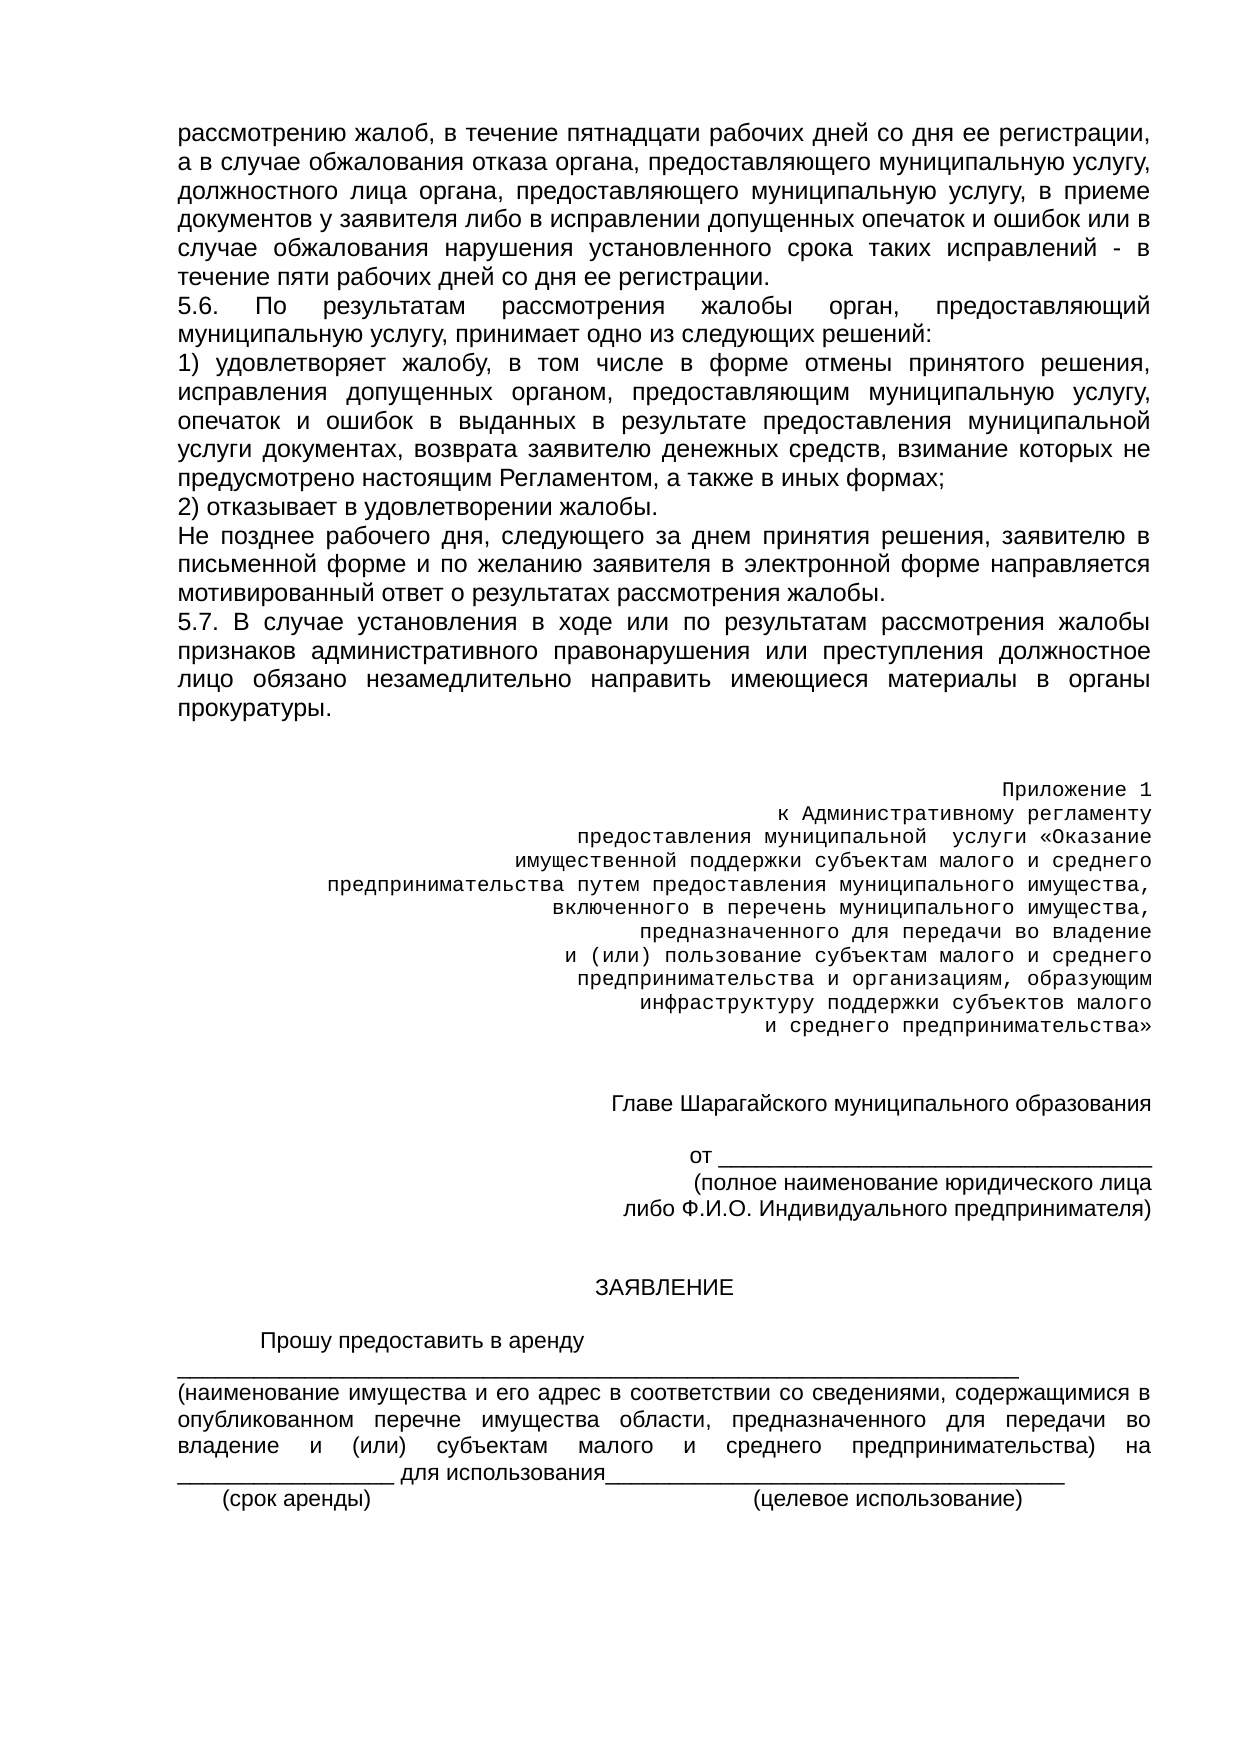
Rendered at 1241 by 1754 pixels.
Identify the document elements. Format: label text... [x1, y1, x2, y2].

text предназначенного для передачи во владение [177, 921, 1152, 944]
text включенного в перечень муниципального имущества, [177, 897, 1152, 921]
text предоставления муниципальной услуги «Оказание [177, 826, 1152, 850]
text к Административному регламенту [177, 803, 1152, 826]
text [177, 118, 1152, 291]
text предпринимательства путем предоставления муниципального имущества, [177, 874, 1152, 897]
text Прошу предоставить в аренду __________________________________________________________________ [177, 1327, 1152, 1379]
text Не позднее рабочего дня, следующего за днем принятия решения, заявителю в письменной форме и по желанию заявителя в электронной форме направляется мотивированный ответ о результатах рассмотрения жалобы. [177, 521, 1152, 607]
text 1) удовлетворяет жалобу, в том числе в форме отмены принятого решения, исправления допущенных органом, предоставляющим муниципальную услугу, опечаток и ошибок в выданных в результате предоставления муниципальной услуги документах, возврата заявителю денежных средств, взимание которых не предусмотрено настоящим Регламентом, а также в иных формах; [177, 348, 1152, 492]
text и среднего предпринимательства» [177, 1016, 1152, 1039]
text Главе Шарагайского муниципального образования [177, 1089, 1152, 1116]
text и (или) пользование субъектам малого и среднего [177, 944, 1152, 968]
text Приложение 1 [177, 779, 1152, 803]
text от __________________________________ [177, 1142, 1152, 1168]
text инфраструктуру поддержки субъектов малого [177, 992, 1152, 1016]
text ЗАЯВЛЕНИЕ [177, 1274, 1152, 1300]
text предпринимательства и организациям, образующим [177, 968, 1152, 992]
text (срок аренды) (целевое использование) [177, 1485, 1152, 1511]
text (полное наименование юридического лица [177, 1168, 1152, 1195]
text 5.6. По результатам рассмотрения жалобы орган, предоставляющий муниципальную услугу, принимает одно из следующих решений: [177, 291, 1152, 348]
text либо Ф.И.О. Индивидуального предпринимателя) [177, 1195, 1152, 1221]
text 2) отказывает в удовлетворении жалобы. [177, 492, 1152, 521]
text (наименование имущества и его адрес в соответствии со сведениями, содержащимися в опубликованном перечне имущества области, предназначенного для передачи во владение и (или) субъектам малого и среднего предпринимательства) на _________________ для использования____________________________________ [177, 1379, 1152, 1485]
text имущественной поддержки субъектам малого и среднего [177, 850, 1152, 874]
text 5.7. В случае установления в ходе или по результатам рассмотрения жалобы признаков административного правонарушения или преступления должностное лицо обязано незамедлительно направить имеющиеся материалы в органы прокуратуры. [177, 607, 1152, 722]
